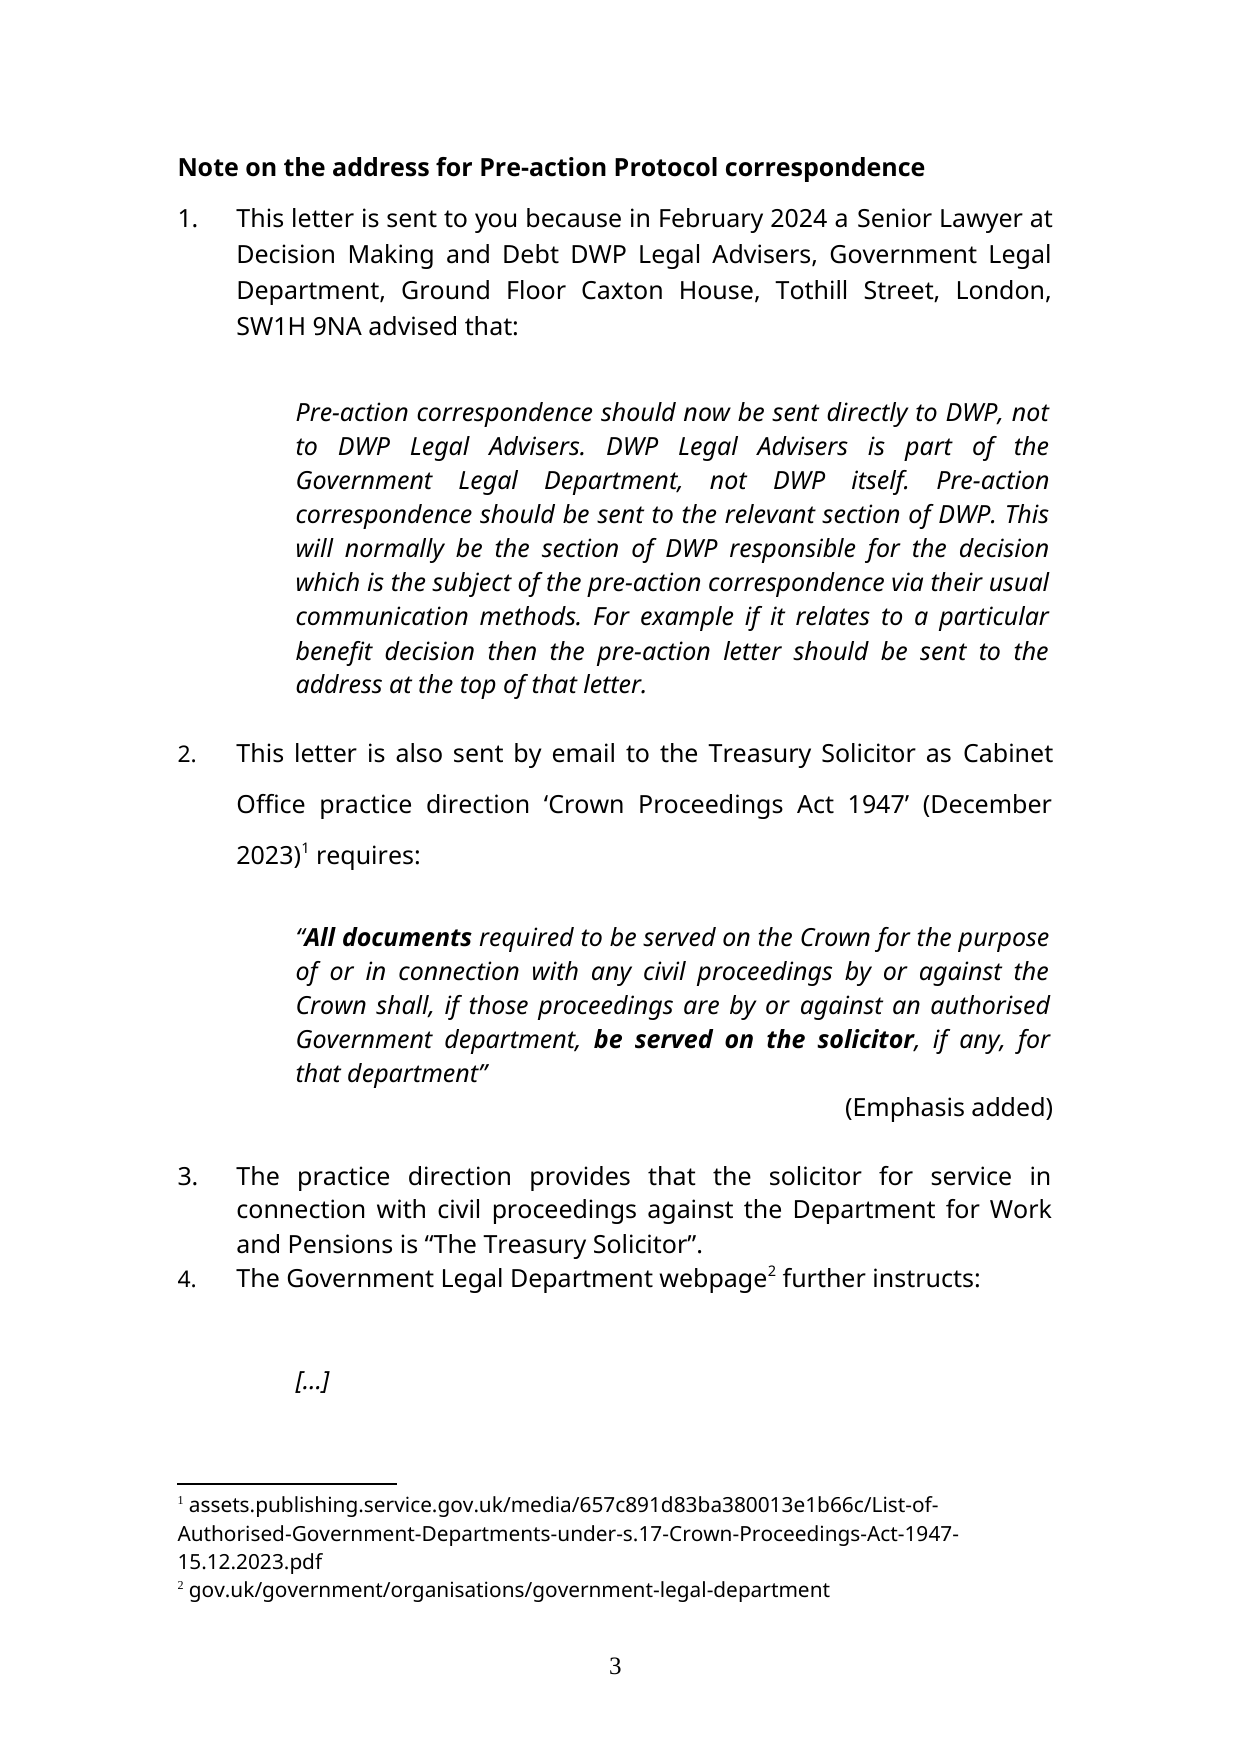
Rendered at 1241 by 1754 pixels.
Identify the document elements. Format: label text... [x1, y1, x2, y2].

text Note on the address for Pre-action Protocol correspondence [177, 150, 1053, 184]
list This letter is also sent by email to the Treasury Solicitor as Cabinet Office practice direction ‘Crown Proceedings Act 1947’ (December 2023) requires: [177, 735, 1053, 871]
text Pre-action correspondence should now be sent directly to DWP, not to DWP Legal Advisers. DWP Legal Advisers is part of the Government Legal Department, not DWP itself. Pre-action correspondence should be sent to the relevant section of DWP. This will normally be the section of DWP responsible for the decision which is the subject of the pre-action correspondence via their usual communication methods. For example if it relates to a particular benefit decision then the pre-action letter should be sent to the address at the top of that letter. [295, 395, 1053, 701]
list This letter is sent to you because in February 2024 a Senior Lawyer at Decision Making and Debt DWP Legal Advisers, Government Legal Department, Ground Floor Caxton House, Tothill Street, London, SW1H 9NA advised that: [177, 201, 1053, 342]
list The practice direction provides that the solicitor for service in connection with civil proceedings against the Department for Work and Pensions is “The Treasury Solicitor”. [177, 1158, 1053, 1260]
list The Government Legal Department webpage further instructs: [177, 1260, 1053, 1294]
text […] [295, 1362, 1053, 1396]
list (Emphasis added) [236, 1090, 1053, 1124]
list “All documents required to be served on the Crown for the purpose of or in connection with any civil proceedings by or against the Crown shall, if those proceedings are by or against an authorised Government department, be served on the solicitor, if any, for that department” [295, 920, 1053, 1090]
